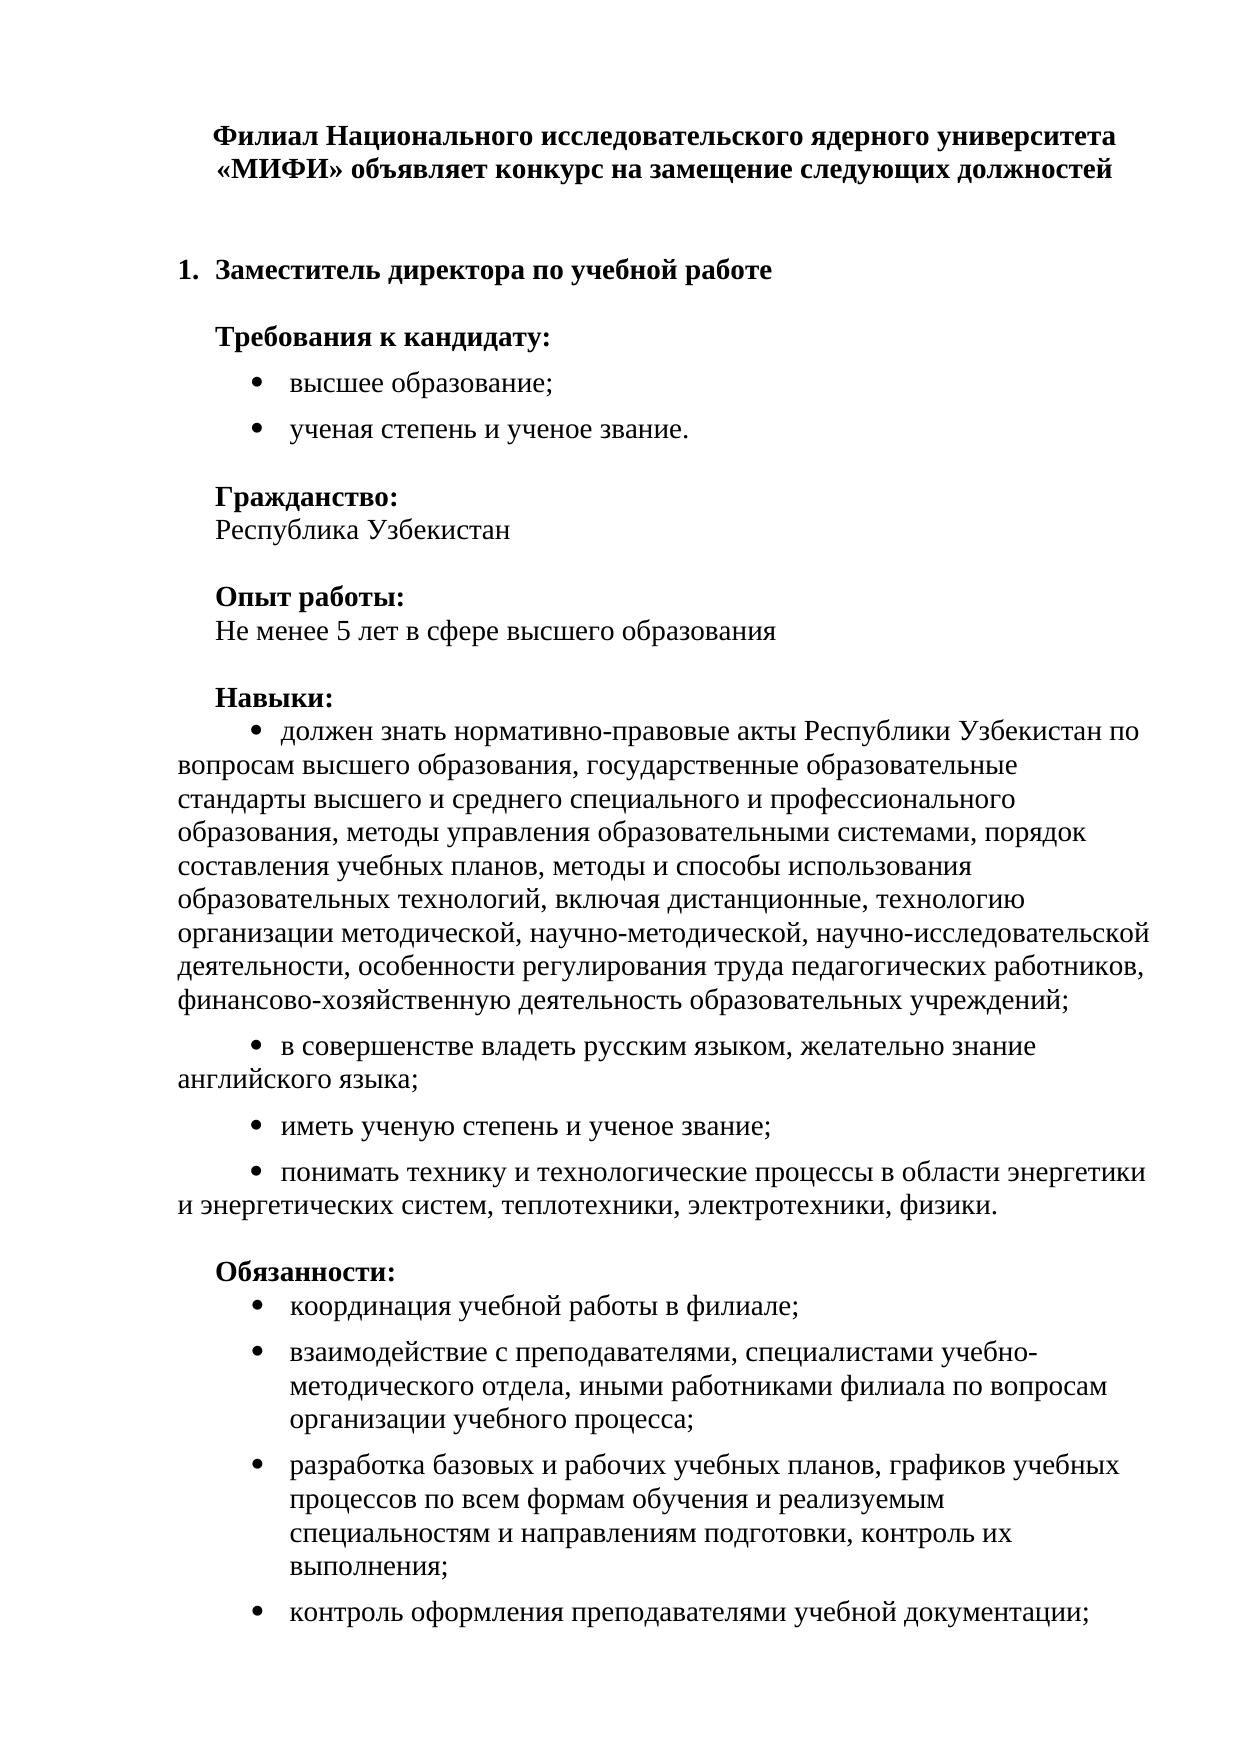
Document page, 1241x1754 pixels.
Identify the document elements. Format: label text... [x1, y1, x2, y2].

list Опыт работы: [215, 579, 1152, 613]
list в совершенстве владеть русским языком, желательно знание английского языка; [177, 1028, 1152, 1095]
list высшее образование; [252, 365, 1152, 399]
list Гражданство: [215, 479, 1152, 512]
list ученая степень и ученое звание. [252, 412, 1152, 445]
list координация учебной работы в филиале; [252, 1288, 1152, 1322]
list должен знать нормативно-правовые акты Республики Узбекистан по вопросам высшего образования, государственные образовательные стандарты высшего и среднего специального и профессионального образования, методы управления образовательными системами, порядок составления учебных планов, методы и способы использования образовательных технологий, включая дистанционные, технологию организации методической, научно-методической, научно-исследовательской деятельности, особенности регулирования труда педагогических работников, финансово-хозяйственную деятельность образовательных учреждений; [177, 713, 1152, 1016]
list Навыки: [215, 680, 1152, 713]
text Филиал Национального исследовательского ядерного университета «МИФИ» объявляет конкурс на замещение следующих должностей [177, 118, 1152, 185]
list понимать технику и технологические процессы в области энергетики и энергетических систем, теплотехники, электротехники, физики. [177, 1154, 1152, 1221]
list Республика Узбекистан [215, 512, 1152, 546]
list Обязанности: [215, 1254, 1152, 1288]
list взаимодействие с преподавателями, специалистами учебно-методического отдела, иными работниками филиала по вопросам организации учебного процесса; [252, 1334, 1152, 1435]
list иметь ученую степень и ученое звание; [177, 1108, 1152, 1141]
list Заместитель директора по учебной работе [177, 252, 1152, 286]
list Требования к кандидату: [215, 319, 1152, 353]
list Не менее 5 лет в сфере высшего образования [215, 613, 1152, 646]
list контроль оформления преподавателями учебной документации; [252, 1594, 1152, 1628]
list разработка базовых и рабочих учебных планов, графиков учебных процессов по всем формам обучения и реализуемым специальностям и направлениям подготовки, контроль их выполнения; [252, 1447, 1152, 1582]
